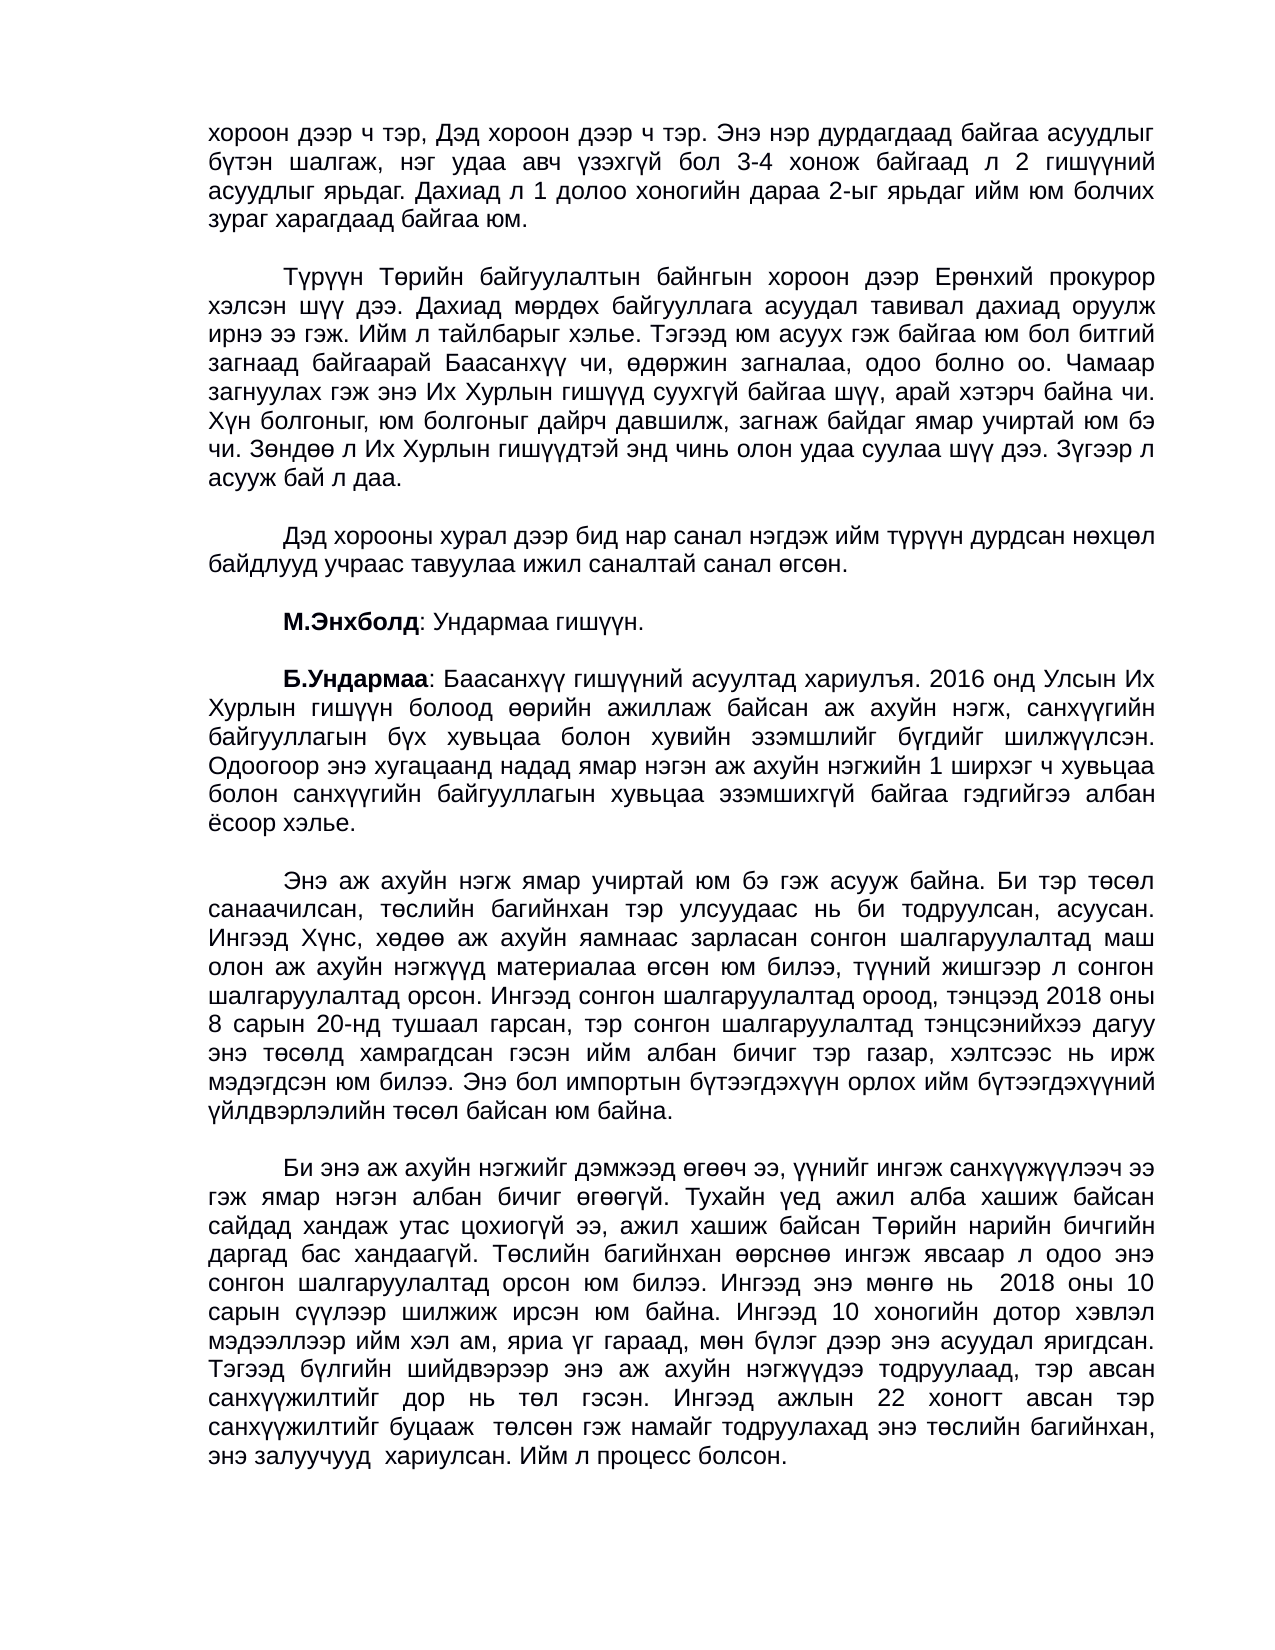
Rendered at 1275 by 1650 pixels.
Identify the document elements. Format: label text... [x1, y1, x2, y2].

text Б.Ундармаа: Баасанхүү гишүүний асуултад хариулъя. 2016 онд Улсын Их Хурлын гишүүн болоод өөрийн ажиллаж байсан аж ахуйн нэгж, санхүүгийн байгууллагын бүх хувьцаа болон хувийн эзэмшлийг бүгдийг шилжүүлсэн. Одоогоор энэ хугацаанд надад ямар нэгэн аж ахуйн нэгжийн 1 ширхэг ч хувьцаа болон санхүүгийн байгууллагын хувьцаа эзэмшихгүй байгаа гэдгийгээ албан ёсоор хэлье. [208, 664, 1156, 837]
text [208, 118, 1156, 233]
text Дэд хорооны хурал дээр бид нар санал нэгдэж ийм түрүүн дурдсан нөхцөл байдлууд учраас тавуулаа ижил саналтай санал өгсөн. [208, 521, 1156, 578]
text Би энэ аж ахуйн нэгжийг дэмжээд өгөөч ээ, үүнийг ингэж санхүүжүүлээч ээ гэж ямар нэгэн албан бичиг өгөөгүй. Тухайн үед ажил алба хашиж байсан сайдад хандаж утас цохиогүй ээ, ажил хашиж байсан Төрийн нарийн бичгийн даргад бас хандаагүй. Төслийн багийнхан өөрснөө ингэж явсаар л одоо энэ сонгон шалгаруулалтад орсон юм билээ. Ингээд энэ мөнгө нь 2018 оны 10 сарын сүүлээр шилжиж ирсэн юм байна. Ингээд 10 хоногийн дотор хэвлэл мэдээллээр ийм хэл ам, яриа үг гараад, мөн бүлэг дээр энэ асуудал яригдсан. Тэгээд бүлгийн шийдвэрээр энэ аж ахуйн нэгжүүдээ тодруулаад, тэр авсан санхүүжилтийг дор нь төл гэсэн. Ингээд ажлын 22 хоногт авсан тэр санхүүжилтийг буцааж төлсөн гэж намайг тодруулахад энэ төслийн багийнхан, энэ залуучууд хариулсан. Ийм л процесс болсон. [208, 1153, 1156, 1469]
text М.Энхболд: Ундармаа гишүүн. [208, 607, 1156, 636]
text Энэ аж ахуйн нэгж ямар учиртай юм бэ гэж асууж байна. Би тэр төсөл санаачилсан, төслийн багийнхан тэр улсуудаас нь би тодруулсан, асуусан. Ингээд Хүнс, хөдөө аж ахуйн яамнаас зарласан сонгон шалгаруулалтад маш олон аж ахуйн нэгжүүд материалаа өгсөн юм билээ, түүний жишгээр л сонгон шалгаруулалтад орсон. Ингээд сонгон шалгаруулалтад ороод, тэнцээд 2018 оны 8 сарын 20-нд тушаал гарсан, тэр сонгон шалгаруулалтад тэнцсэнийхээ дагуу энэ төсөлд хамрагдсан гэсэн ийм албан бичиг тэр газар, хэлтсээс нь ирж мэдэгдсэн юм билээ. Энэ бол импортын бүтээгдэхүүн орлох ийм бүтээгдэхүүний үйлдвэрлэлийн төсөл байсан юм байна. [208, 866, 1156, 1124]
text Түрүүн Төрийн байгуулалтын байнгын хороон дээр Ерөнхий прокурор хэлсэн шүү дээ. Дахиад мөрдөх байгууллага асуудал тавивал дахиад оруулж ирнэ ээ гэж. Ийм л тайлбарыг хэлье. Тэгээд юм асуух гэж байгаа юм бол битгий загнаад байгаарай Баасанхүү чи, өдөржин загналаа, одоо болно оо. Чамаар загнуулах гэж энэ Их Хурлын гишүүд суухгүй байгаа шүү, арай хэтэрч байна чи. Хүн болгоныг, юм болгоныг дайрч давшилж, загнаж байдаг ямар учиртай юм бэ чи. Зөндөө л Их Хурлын гишүүдтэй энд чинь олон удаа суулаа шүү дээ. Зүгээр л асууж бай л даа. [208, 262, 1156, 492]
